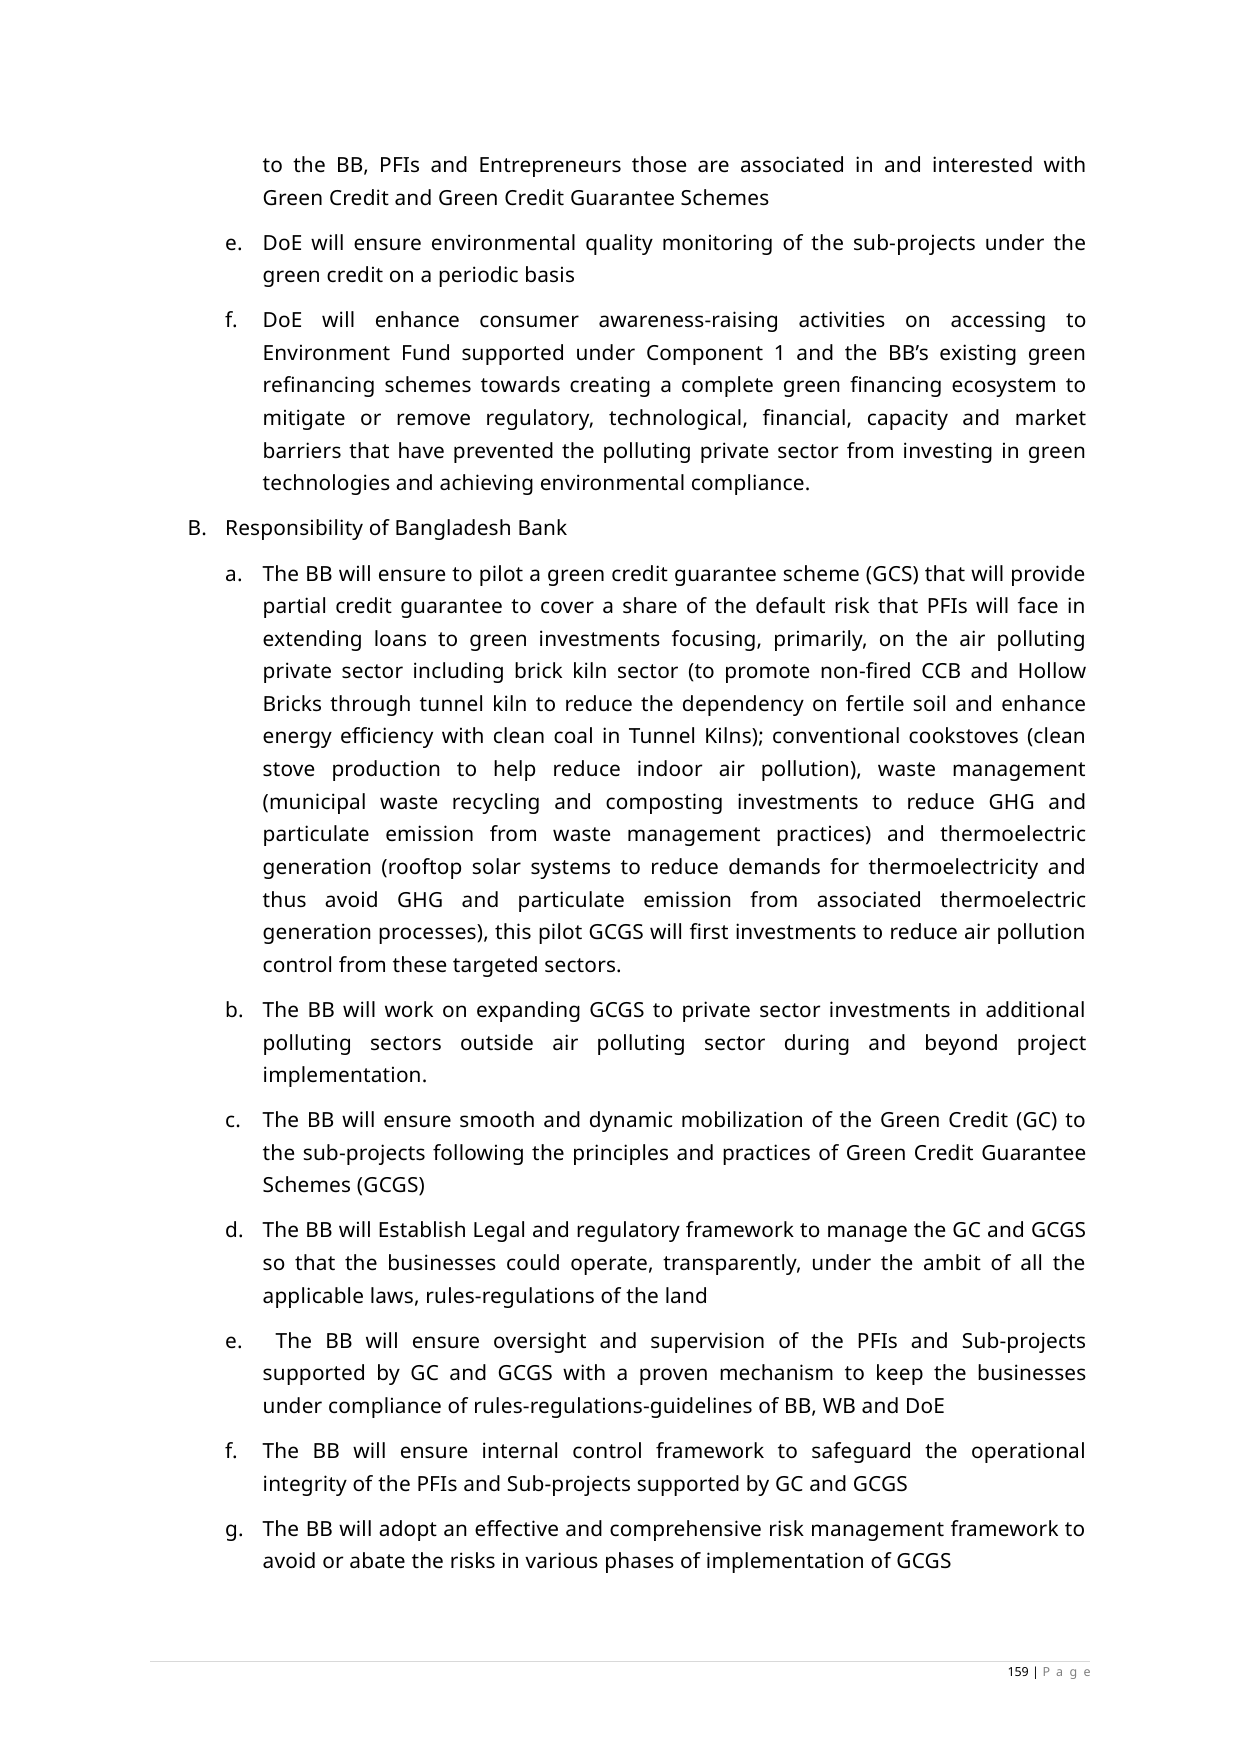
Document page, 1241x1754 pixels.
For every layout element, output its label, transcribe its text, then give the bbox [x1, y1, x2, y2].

list DoE will enhance consumer awareness-raising activities on accessing to Environment Fund supported under Component 1 and the BB’s existing green refinancing schemes towards creating a complete green financing ecosystem to mitigate or remove regulatory, technological, financial, capacity and market barriers that have prevented the polluting private sector from investing in green technologies and achieving environmental compliance. [225, 305, 1087, 497]
list The BB will work on expanding GCGS to private sector investments in additional polluting sectors outside air polluting sector during and beyond project implementation. [225, 995, 1087, 1089]
list The BB will ensure internal control framework to safeguard the operational integrity of the PFIs and Sub-projects supported by GC and GCGS [225, 1436, 1087, 1497]
list The BB will adopt an effective and comprehensive risk management framework to avoid or abate the risks in various phases of implementation of GCGS [225, 1514, 1087, 1575]
list Responsibility of Bangladesh Bank [187, 513, 1087, 542]
list DoE will ensure environmental quality monitoring of the sub-projects under the green credit on a periodic basis [225, 228, 1087, 289]
list The BB will ensure oversight and supervision of the PFIs and Sub-projects supported by GC and GCGS with a proven mechanism to keep the businesses under compliance of rules-regulations-guidelines of BB, WB and DoE [225, 1326, 1087, 1419]
list The BB will ensure smooth and dynamic mobilization of the Green Credit (GC) to the sub-projects following the principles and practices of Green Credit Guarantee Schemes (GCGS) [225, 1105, 1087, 1199]
list The BB will Establish Legal and regulatory framework to manage the GC and GCGS so that the businesses could operate, transparently, under the ambit of all the applicable laws, rules-regulations of the land [225, 1216, 1087, 1309]
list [225, 150, 1087, 211]
list The BB will ensure to pilot a green credit guarantee scheme (GCS) that will provide partial credit guarantee to cover a share of the default risk that PFIs will face in extending loans to green investments focusing, primarily, on the air polluting private sector including brick kiln sector (to promote non-fired CCB and Hollow Bricks through tunnel kiln to reduce the dependency on fertile soil and enhance energy efficiency with clean coal in Tunnel Kilns); conventional cookstoves (clean stove production to help reduce indoor air pollution), waste management (municipal waste recycling and composting investments to reduce GHG and particulate emission from waste management practices) and thermoelectric generation (rooftop solar systems to reduce demands for thermoelectricity and thus avoid GHG and particulate emission from associated thermoelectric generation processes), this pilot GCGS will first investments to reduce air pollution control from these targeted sectors. [225, 559, 1087, 978]
